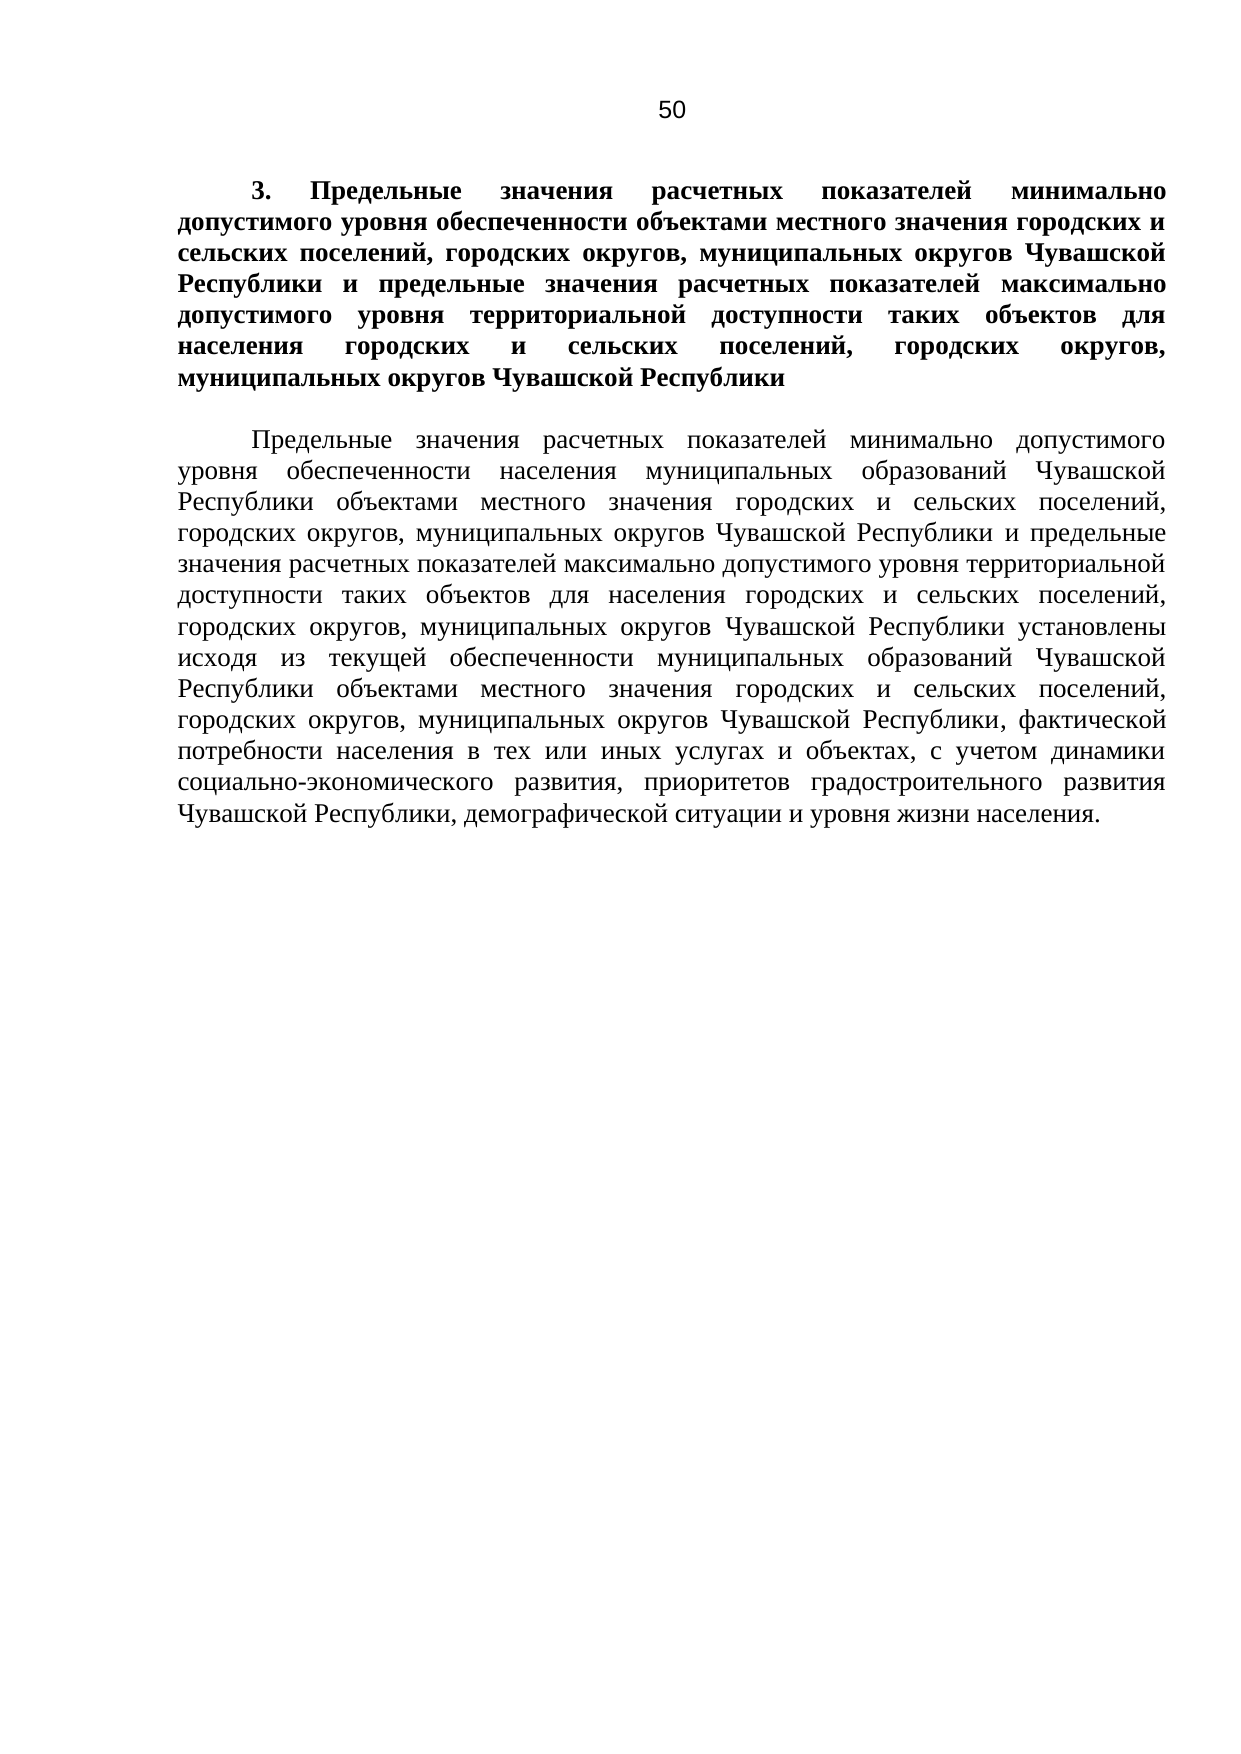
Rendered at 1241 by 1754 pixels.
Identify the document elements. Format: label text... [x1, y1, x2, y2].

text 3. Предельные значения расчетных показателей минимально допустимого уровня обеспеченности объектами местного значения городских и сельских поселений, городских округов, муниципальных округов Чувашской Республики и предельные значения расчетных показателей максимально допустимого уровня территориальной доступности таких объектов для населения городских и сельских поселений, городских округов, муниципальных округов Чувашской Республики [177, 174, 1167, 392]
text Предельные значения расчетных показателей минимально допустимого уровня обеспеченности населения муниципальных образований Чувашской Республики объектами местного значения городских и сельских поселений, городских округов, муниципальных округов Чувашской Республики и предельные значения расчетных показателей максимально допустимого уровня территориальной доступности таких объектов для населения городских и сельских поселений, городских округов, муниципальных округов Чувашской Республики установлены исходя из текущей обеспеченности муниципальных образований Чувашской Республики объектами местного значения городских и сельских поселений, городских округов, муниципальных округов Чувашской Республики, фактической потребности населения в тех или иных услугах и объектах, с учетом динамики социально-экономического развития, приоритетов градостроительного развития Чувашской Республики, демографической ситуации и уровня жизни населения. [177, 423, 1167, 828]
